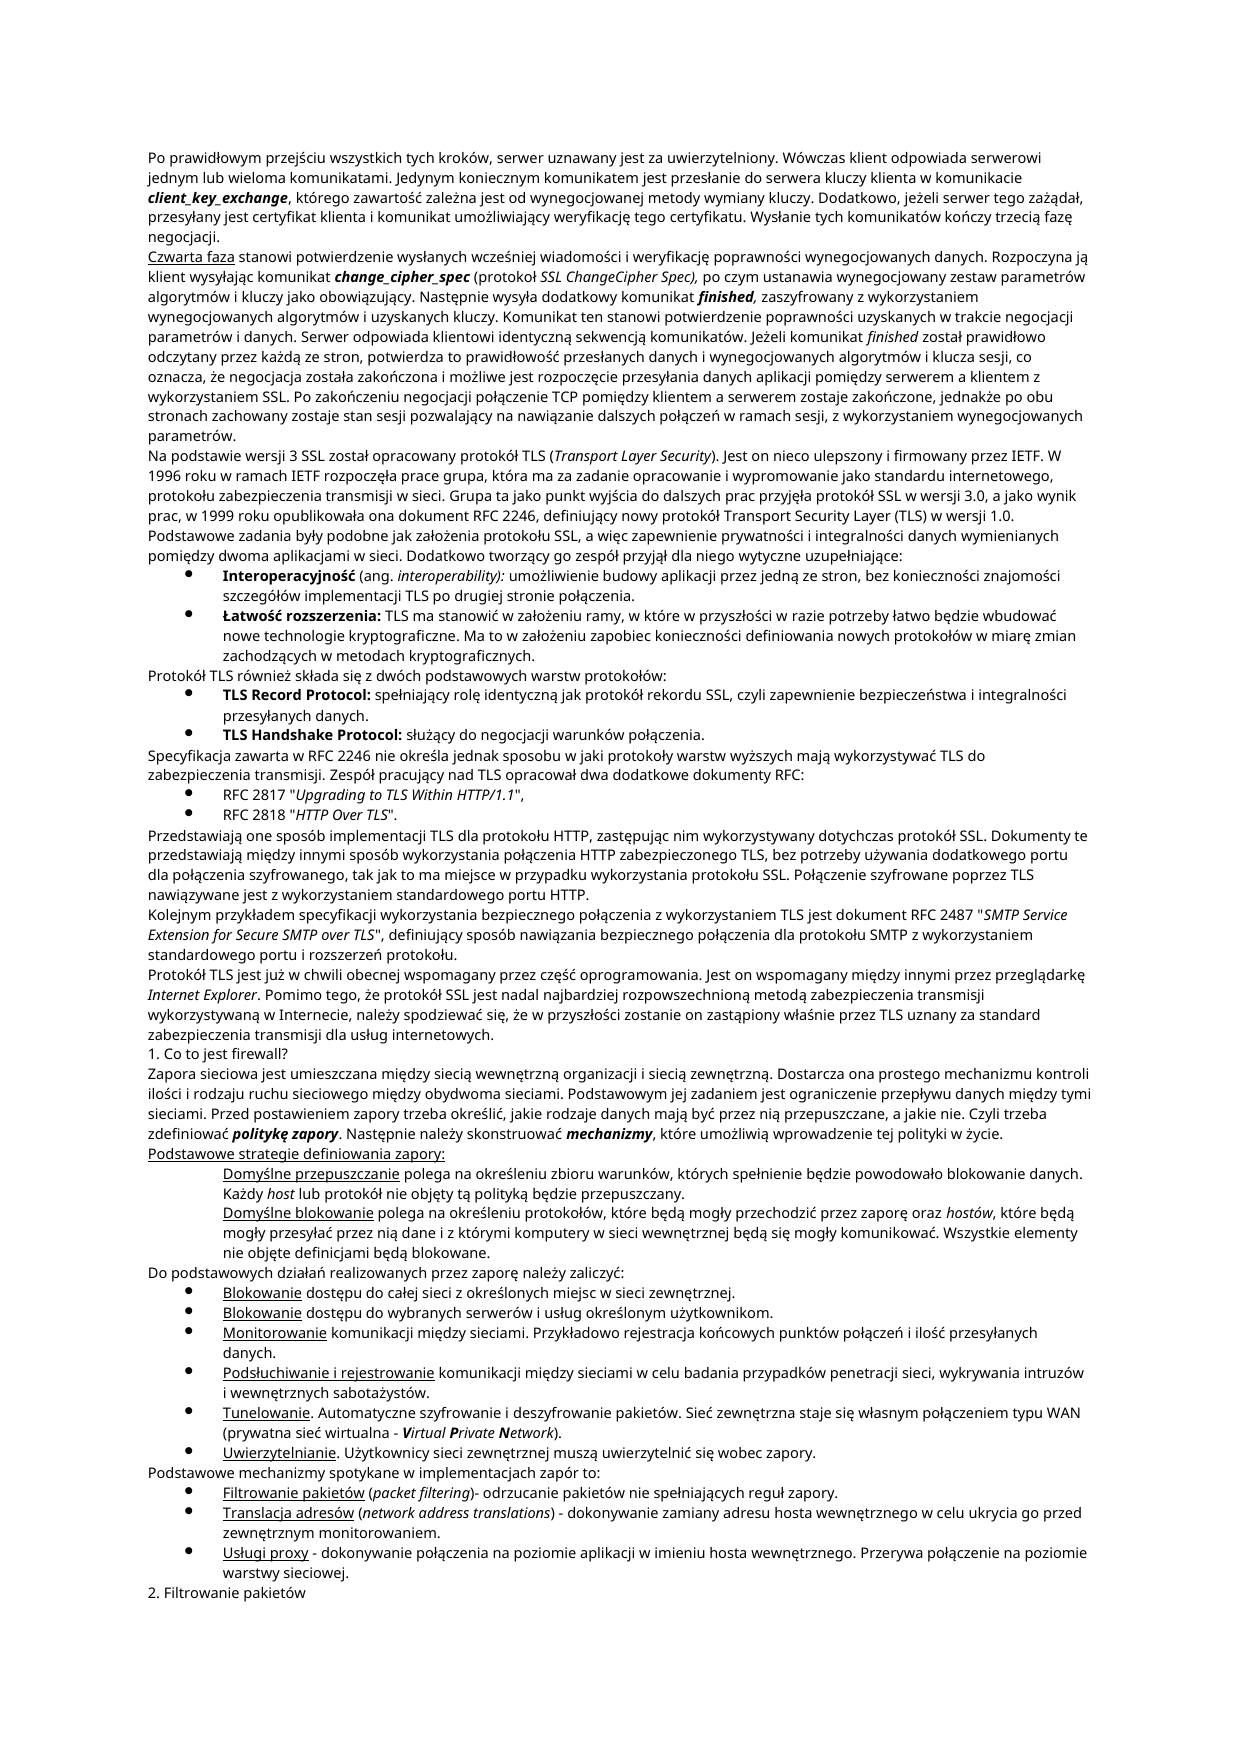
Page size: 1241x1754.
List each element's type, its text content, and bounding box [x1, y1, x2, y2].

text 2. Filtrowanie pakietów [148, 1583, 1093, 1603]
list RFC 2817 "Upgrading to TLS Within HTTP/1.1", [185, 785, 1093, 805]
text Czwarta faza stanowi potwierdzenie wysłanych wcześniej wiadomości i weryfikację poprawności wynegocjowanych danych. Rozpoczyna ją klient wysyłając komunikat change_cipher_spec (protokoł SSL ChangeCipher Spec), po czym ustanawia wynegocjowany zestaw parametrów algorytmów i kluczy jako obowiązujący. Następnie wysyła dodatkowy komunikat finished, zaszyfrowany z wykorzystaniem wynegocjowanych algorytmów i uzyskanych kluczy. Komunikat ten stanowi potwierdzenie poprawności uzyskanych w trakcie negocjacji parametrów i danych. Serwer odpowiada klientowi identyczną sekwencją komunikatów. Jeżeli komunikat finished został prawidłowo odczytany przez każdą ze stron, potwierdza to prawidłowość przesłanych danych i wynegocjowanych algorytmów i klucza sesji, co oznacza, że negocjacja została zakończona i możliwe jest rozpoczęcie przesyłania danych aplikacji pomiędzy serwerem a klientem z wykorzystaniem SSL. Po zakończeniu negocjacji połączenie TCP pomiędzy klientem a serwerem zostaje zakończone, jednakże po obu stronach zachowany zostaje stan sesji pozwalający na nawiązanie dalszych połączeń w ramach sesji, z wykorzystaniem wynegocjowanych parametrów. [148, 247, 1093, 446]
text Przedstawiają one sposób implementacji TLS dla protokołu HTTP, zastępując nim wykorzystywany dotychczas protokół SSL. Dokumenty te przedstawiają między innymi sposób wykorzystania połączenia HTTP zabezpieczonego TLS, bez potrzeby używania dodatkowego portu dla połączenia szyfrowanego, tak jak to ma miejsce w przypadku wykorzystania protokołu SSL. Połączenie szyfrowane poprzez TLS nawiązywane jest z wykorzystaniem standardowego portu HTTP. [148, 825, 1093, 905]
text Podstawowe zadania były podobne jak założenia protokołu SSL, a więc zapewnienie prywatności i integralności danych wymienianych pomiędzy dwoma aplikacjami w sieci. Dodatkowo tworzący go zespół przyjął dla niego wytyczne uzupełniające: [148, 526, 1093, 565]
text Protokół TLS również składa się z dwóch podstawowych warstw protokołów: [148, 665, 1093, 685]
list Tunelowanie. Automatyczne szyfrowanie i deszyfrowanie pakietów. Sieć zewnętrzna staje się własnym połączeniem typu WAN (prywatna sieć wirtualna - Virtual Private Network). [185, 1403, 1093, 1443]
text Domyślne blokowanie polega na określeniu protokołów, które będą mogły przechodzić przez zaporę oraz hostów, które będą mogły przesyłać przez nią dane i z którymi komputery w sieci wewnętrznej będą się mogły komunikować. Wszystkie elementy nie objęte definicjami będą blokowane. [223, 1203, 1093, 1263]
list Usługi proxy - dokonywanie połączenia na poziomie aplikacji w imieniu hosta wewnętrznego. Przerywa połączenie na poziomie warstwy sieciowej. [185, 1543, 1093, 1583]
list Translacja adresów (network address translations) - dokonywanie zamiany adresu hosta wewnętrznego w celu ukrycia go przed zewnętrznym monitorowaniem. [185, 1503, 1093, 1543]
list Blokowanie dostępu do całej sieci z określonych miejsc w sieci zewnętrznej. [185, 1283, 1093, 1303]
text Protokół TLS jest już w chwili obecnej wspomagany przez część oprogramowania. Jest on wspomagany między innymi przez przeglądarkę Internet Explorer. Pomimo tego, że protokół SSL jest nadal najbardziej rozpowszechnioną metodą zabezpieczenia transmisji wykorzystywaną w Internecie, należy spodziewać się, że w przyszłości zostanie on zastąpiony właśnie przez TLS uznany za standard zabezpieczenia transmisji dla usług internetowych. [148, 964, 1093, 1044]
list Uwierzytelnianie. Użytkownicy sieci zewnętrznej muszą uwierzytelnić się wobec zapory. [185, 1443, 1093, 1463]
text Specyfikacja zawarta w RFC 2246 nie określa jednak sposobu w jaki protokoły warstw wyższych mają wykorzystywać TLS do zabezpieczenia transmisji. Zespół pracujący nad TLS opracował dwa dodatkowe dokumenty RFC: [148, 745, 1093, 785]
text Podstawowe strategie definiowania zapory: [148, 1144, 1093, 1163]
text 1. Co to jest firewall? [148, 1044, 1093, 1064]
text Na podstawie wersji 3 SSL został opracowany protokół TLS (Transport Layer Security). Jest on nieco ulepszony i firmowany przez IETF. W 1996 roku w ramach IETF rozpoczęła prace grupa, która ma za zadanie opracowanie i wypromowanie jako standardu internetowego, protokołu zabezpieczenia transmisji w sieci. Grupa ta jako punkt wyjścia do dalszych prac przyjęła protokół SSL w wersji 3.0, a jako wynik prac, w 1999 roku opublikowała ona dokument RFC 2246, definiujący nowy protokół Transport Security Layer (TLS) w wersji 1.0. [148, 446, 1093, 526]
text Zapora sieciowa jest umieszczana między siecią wewnętrzną organizacji i siecią zewnętrzną. Dostarcza ona prostego mechanizmu kontroli ilości i rodzaju ruchu sieciowego między obydwoma sieciami. Podstawowym jej zadaniem jest ograniczenie przepływu danych między tymi sieciami. Przed postawieniem zapory trzeba określić, jakie rodzaje danych mają być przez nią przepuszczane, a jakie nie. Czyli trzeba zdefiniować politykę zapory. Następnie należy skonstruować mechanizmy, które umożliwią wprowadzenie tej polityki w życie. [148, 1064, 1093, 1144]
text Podstawowe mechanizmy spotykane w implementacjach zapór to: [148, 1463, 1093, 1483]
list Interoperacyjność (ang. interoperability): umożliwienie budowy aplikacji przez jedną ze stron, bez konieczności znajomości szczegółów implementacji TLS po drugiej stronie połączenia. [185, 565, 1093, 605]
text Kolejnym przykładem specyfikacji wykorzystania bezpiecznego połączenia z wykorzystaniem TLS jest dokument RFC 2487 "SMTP Service Extension for Secure SMTP over TLS", definiujący sposób nawiązania bezpiecznego połączenia dla protokołu SMTP z wykorzystaniem standardowego portu i rozszerzeń protokołu. [148, 905, 1093, 964]
list Blokowanie dostępu do wybranych serwerów i usług określonym użytkownikom. [185, 1303, 1093, 1323]
list Łatwość rozszerzenia: TLS ma stanowić w założeniu ramy, w które w przyszłości w razie potrzeby łatwo będzie wbudować nowe technologie kryptograficzne. Ma to w założeniu zapobiec konieczności definiowania nowych protokołów w miarę zmian zachodzących w metodach kryptograficznych. [185, 605, 1093, 665]
list Filtrowanie pakietów (packet filtering)- odrzucanie pakietów nie spełniających reguł zapory. [185, 1483, 1093, 1503]
text Domyślne przepuszczanie polega na określeniu zbioru warunków, których spełnienie będzie powodowało blokowanie danych. Każdy host lub protokół nie objęty tą polityką będzie przepuszczany. [223, 1163, 1093, 1203]
text Po prawidłowym przejściu wszystkich tych kroków, serwer uznawany jest za uwierzytelniony. Wówczas klient odpowiada serwerowi jednym lub wieloma komunikatami. Jedynym koniecznym komunikatem jest przesłanie do serwera kluczy klienta w komunikacie client_key_exchange, którego zawartość zależna jest od wynegocjowanej metody wymiany kluczy. Dodatkowo, jeżeli serwer tego zażądał, przesyłany jest certyfikat klienta i komunikat umożliwiający weryfikację tego certyfikatu. Wysłanie tych komunikatów kończy trzecią fazę negocjacji. [148, 148, 1093, 247]
text Do podstawowych działań realizowanych przez zaporę należy zaliczyć: [148, 1263, 1093, 1283]
list Podsłuchiwanie i rejestrowanie komunikacji między sieciami w celu badania przypadków penetracji sieci, wykrywania intruzów i wewnętrznych sabotażystów. [185, 1363, 1093, 1403]
list RFC 2818 "HTTP Over TLS". [185, 805, 1093, 825]
list TLS Record Protocol: spełniający rolę identyczną jak protokół rekordu SSL, czyli zapewnienie bezpieczeństwa i integralności przesyłanych danych. [185, 685, 1093, 725]
list TLS Handshake Protocol: służący do negocjacji warunków połączenia. [185, 725, 1093, 745]
list Monitorowanie komunikacji między sieciami. Przykładowo rejestracja końcowych punktów połączeń i ilość przesyłanych danych. [185, 1323, 1093, 1363]
